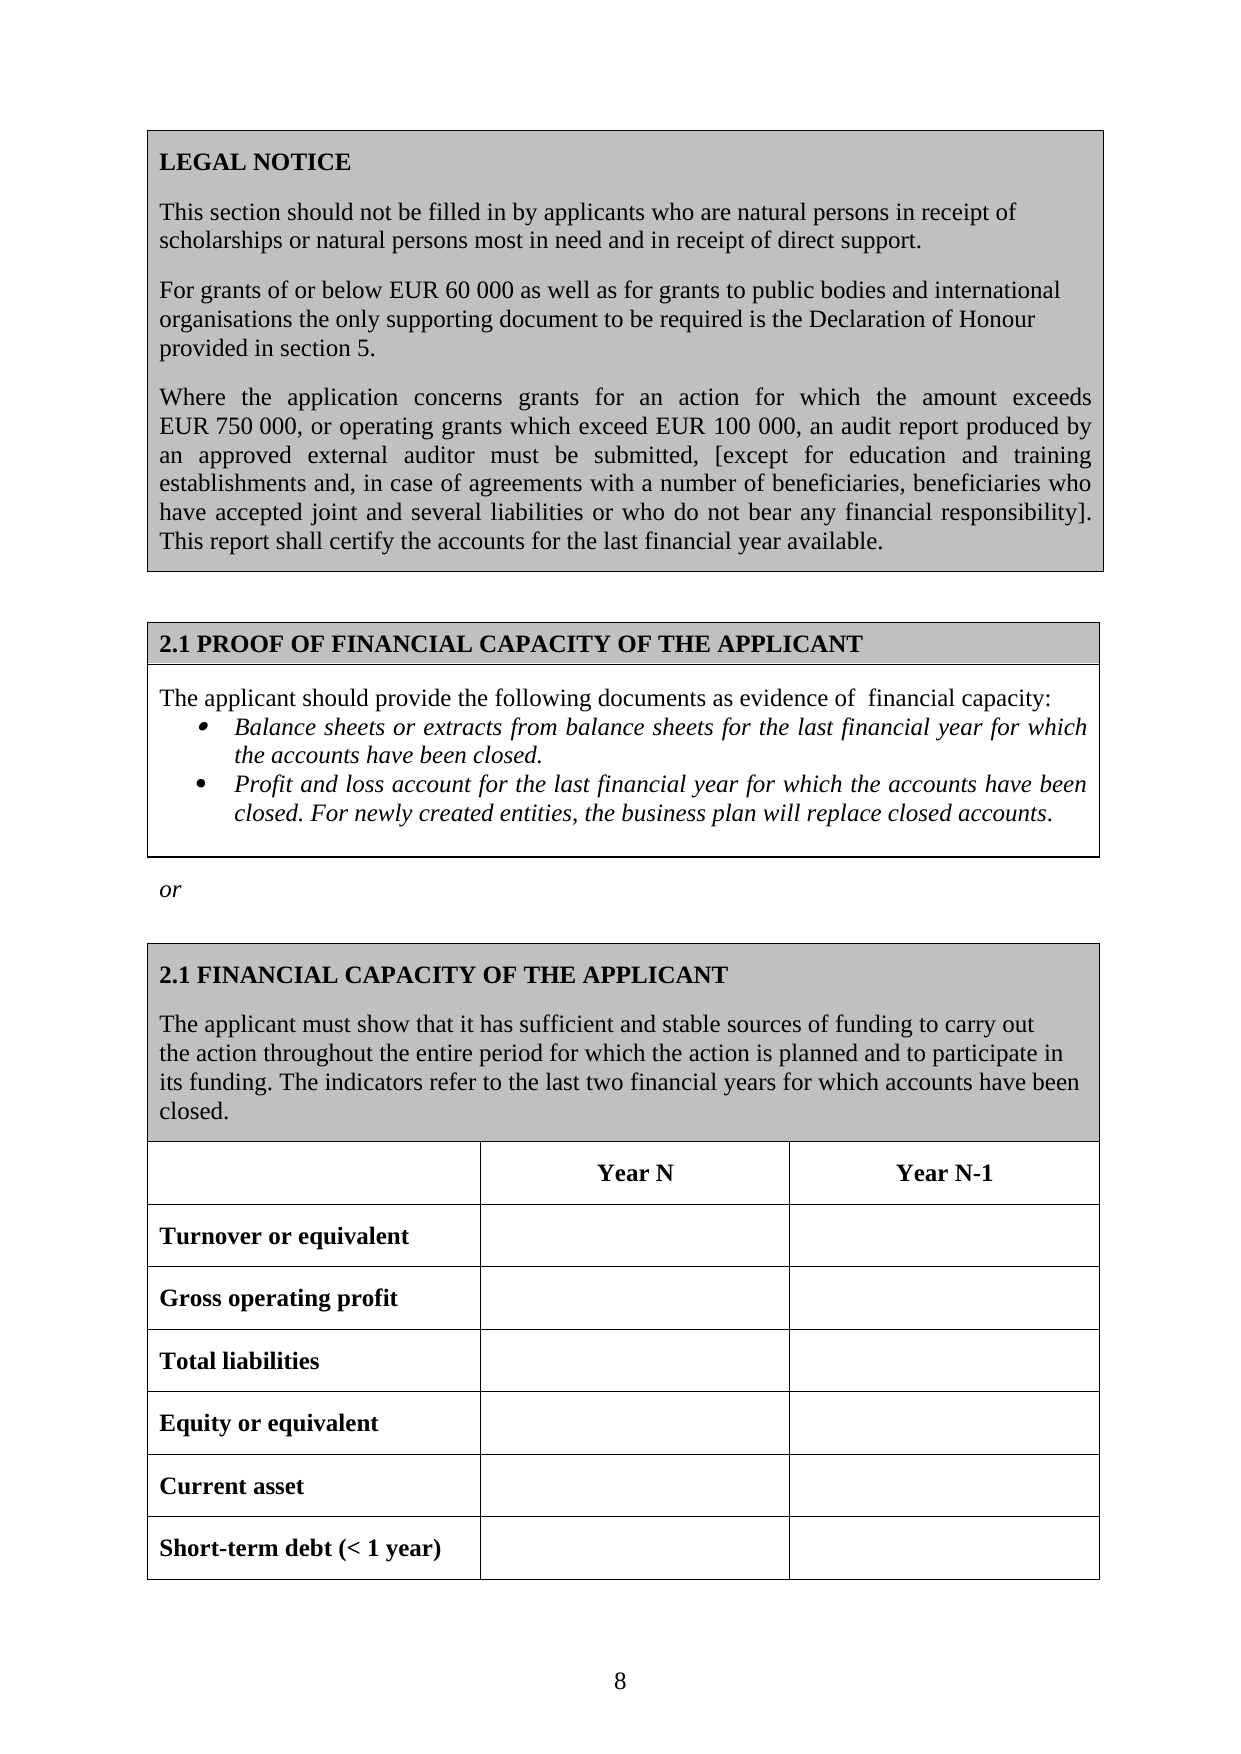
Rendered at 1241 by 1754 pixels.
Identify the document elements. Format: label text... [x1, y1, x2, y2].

table_header 2.1 PROOF OF FINANCIAL CAPACITY OF THE APPLICANT [148, 623, 1099, 663]
table_cell Turnover or equivalent [148, 1205, 480, 1266]
table_cell [790, 1517, 1099, 1578]
table_cell The applicant should provide the following documents as evidence of financial capacity: Balance sheets or extracts from balance sheets for the last financial year for which the accounts have been closed. Profit and loss account for the last financial year for which the accounts have been closed. For newly created entities, the business plan will replace closed accounts. [148, 665, 1099, 856]
table_cell or [148, 858, 1099, 943]
table_cell Short-term debt (< 1 year) [148, 1517, 480, 1578]
table_cell [148, 1142, 480, 1203]
table_cell Year N [481, 1142, 789, 1203]
table_cell Total liabilities [148, 1330, 480, 1391]
table_cell [481, 1330, 789, 1391]
table_cell Gross operating profit [148, 1267, 480, 1328]
table_cell [481, 1517, 789, 1578]
table_cell Year N-1 [790, 1142, 1099, 1203]
table_cell Equity or equivalent [148, 1392, 480, 1453]
table_cell [790, 1330, 1099, 1391]
table_cell [790, 1392, 1099, 1453]
table_cell Current asset [148, 1455, 480, 1516]
table_header LEGAL NOTICE This section should not be filled in by applicants who are natural persons in receipt of scholarships or natural persons most in need and in receipt of direct support. For grants of or below EUR 60 000 as well as for grants to public bodies and international organisations the only supporting document to be required is the Declaration of Honour provided in section 5. Where the application concerns grants for an action for which the amount exceeds EUR 750 000, or operating grants which exceed EUR 100 000, an audit report produced by an approved external auditor must be submitted, [except for education and training establishments and, in case of agreements with a number of beneficiaries, beneficiaries who have accepted joint and several liabilities or who do not bear any financial responsibility]. This report shall certify the accounts for the last financial year available. [148, 131, 1103, 571]
table_cell [790, 1205, 1099, 1266]
table_cell [481, 1392, 789, 1453]
table_cell [481, 1455, 789, 1516]
table_cell [481, 1267, 789, 1328]
table_cell [790, 1455, 1099, 1516]
table_cell 2.1 FINANCIAL CAPACITY OF THE APPLICANT The applicant must show that it has sufficient and stable sources of funding to carry out the action throughout the entire period for which the action is planned and to participate in its funding. The indicators refer to the last two financial years for which accounts have been closed. [148, 944, 1099, 1141]
table_cell [790, 1267, 1099, 1328]
table_cell [481, 1205, 789, 1266]
